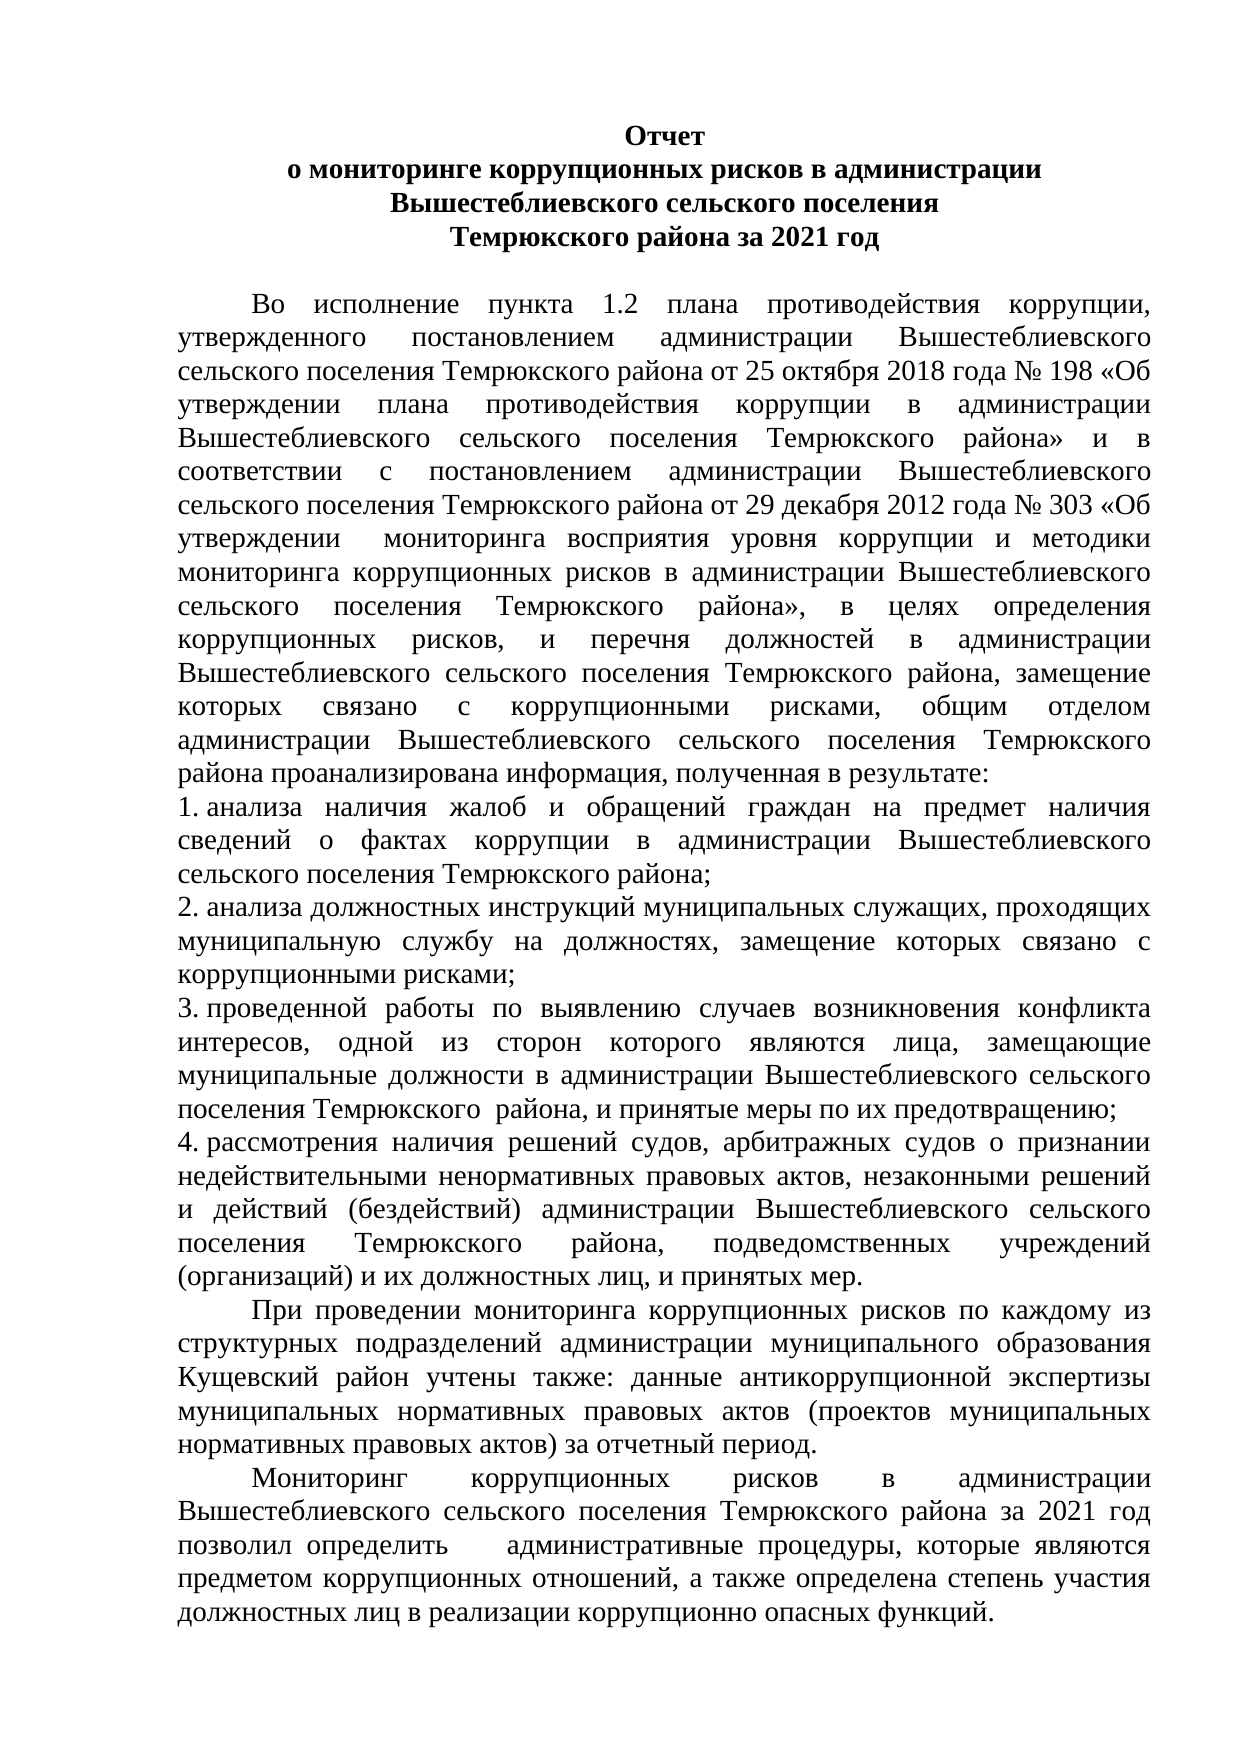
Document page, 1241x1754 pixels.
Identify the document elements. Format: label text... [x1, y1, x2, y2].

text 4. рассмотрения наличия решений судов, арбитражных судов о признании недействительными ненормативных правовых актов, незаконными решений и действий (бездействий) администрации Вышестеблиевского сельского поселения Темрюкского района, подведомственных учреждений (организаций) и их должностных лиц, и принятых мер. [177, 1124, 1152, 1292]
text Мониторинг коррупционных рисков в администрации Вышестеблиевского сельского поселения Темрюкского района за 2021 год позволил определить административные процедуры, которые являются предметом коррупционных отношений, а также определена степень участия должностных лиц в реализации коррупционно опасных функций. [177, 1460, 1152, 1627]
text Во исполнение пункта 1.2 плана противодействия коррупции, утвержденного постановлением администрации Вышестеблиевского сельского поселения Темрюкского района от 25 октября 2018 года № 198 «Об утверждении плана противодействия коррупции в администрации Вышестеблиевского сельского поселения Темрюкского района» и в соответствии с постановлением администрации Вышестеблиевского сельского поселения Темрюкского района от 29 декабря 2012 года № 303 «Об утверждении мониторинга восприятия уровня коррупции и методики мониторинга коррупционных рисков в администрации Вышестеблиевского сельского поселения Темрюкского района», в целях определения коррупционных рисков, и перечня должностей в администрации Вышестеблиевского сельского поселения Темрюкского района, замещение которых связано с коррупционными рисками, общим отделом администрации Вышестеблиевского сельского поселения Темрюкского района проанализирована информация, полученная в результате: [177, 286, 1152, 789]
text о мониторинге коррупционных рисков в администрации [177, 152, 1152, 185]
text 2. анализа должностных инструкций муниципальных служащих, проходящих муниципальную службу на должностях, замещение которых связано с коррупционными рисками; [177, 889, 1152, 990]
text Отчет [177, 118, 1152, 152]
text Темрюкского района за 2021 год [177, 219, 1152, 252]
text Вышестеблиевского сельского поселения [177, 185, 1152, 219]
text При проведении мониторинга коррупционных рисков по каждому из структурных подразделений администрации муниципального образования Кущевский район учтены также: данные антикоррупционной экспертизы муниципальных нормативных правовых актов (проектов муниципальных нормативных правовых актов) за отчетный период. [177, 1292, 1152, 1460]
text 1. анализа наличия жалоб и обращений граждан на предмет наличия сведений о фактах коррупции в администрации Вышестеблиевского сельского поселения Темрюкского района; [177, 789, 1152, 889]
text 3. проведенной работы по выявлению случаев возникновения конфликта интересов, одной из сторон которого являются лица, замещающие муниципальные должности в администрации Вышестеблиевского сельского поселения Темрюкского района, и принятые меры по их предотвращению; [177, 990, 1152, 1124]
